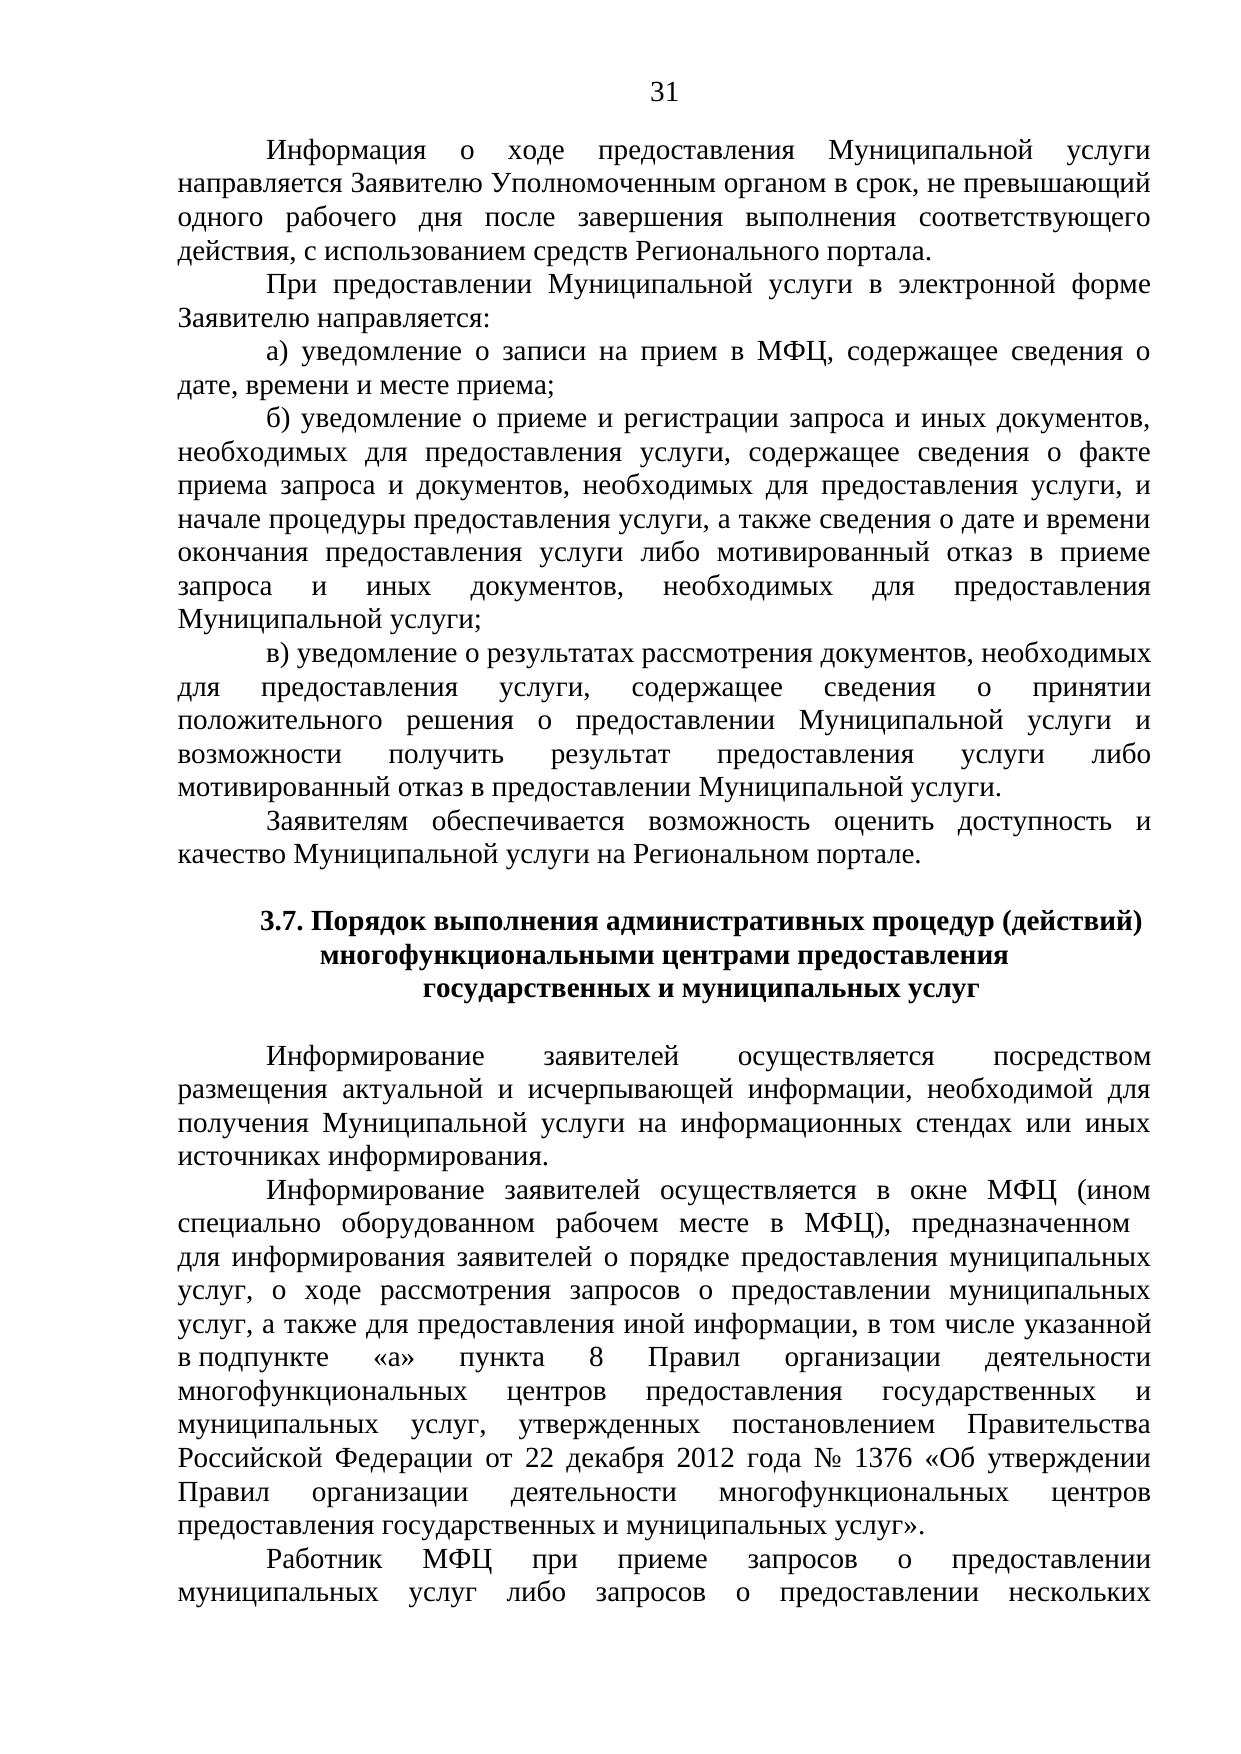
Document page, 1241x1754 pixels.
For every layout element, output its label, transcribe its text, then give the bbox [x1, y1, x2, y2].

text Заявителям обеспечивается возможность оценить доступность и качество Муниципальной услуги на Региональном портале. [177, 803, 1152, 870]
text а) уведомление о записи на прием в МФЦ, содержащее сведения о дате, времени и месте приема; [177, 333, 1152, 400]
text Информация о ходе предоставления Муниципальной услуги направляется Заявителю Уполномоченным органом в срок, не превышающий одного рабочего дня после завершения выполнения соответствующего действия, с использованием средств Регионального портала. [177, 132, 1152, 266]
text Информирование заявителей осуществляется в окне МФЦ (ином специально оборудованном рабочем месте в МФЦ), предназначенном для информирования заявителей о порядке предоставления муниципальных услуг, о ходе рассмотрения запросов о предоставлении муниципальных услуг, а также для предоставления иной информации, в том числе указанной в подпункте «а» пункта 8 Правил организации деятельности многофункциональных центров предоставления государственных и муниципальных услуг, утвержденных постановлением Правительства Российской Федерации от 22 декабря 2012 года № 1376 «Об утверждении Правил организации деятельности многофункциональных центров предоставления государственных и муниципальных услуг». [177, 1172, 1152, 1541]
text Информирование заявителей осуществляется посредством размещения актуальной и исчерпывающей информации, необходимой для получения Муниципальной услуги на информационных стендах или иных источниках информирования. [177, 1038, 1152, 1172]
text государственных и муниципальных услуг [177, 971, 1152, 1004]
text При предоставлении Муниципальной услуги в электронной форме Заявителю направляется: [177, 266, 1152, 333]
text 3.7. Порядок выполнения административных процедур (действий) многофункциональными центрами предоставления [177, 903, 1152, 971]
text в) уведомление о результатах рассмотрения документов, необходимых для предоставления услуги, содержащее сведения о принятии положительного решения о предоставлении Муниципальной услуги и возможности получить результат предоставления услуги либо мотивированный отказ в предоставлении Муниципальной услуги. [177, 635, 1152, 803]
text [177, 1541, 1152, 1608]
text б) уведомление о приеме и регистрации запроса и иных документов, необходимых для предоставления услуги, содержащее сведения о факте приема запроса и документов, необходимых для предоставления услуги, и начале процедуры предоставления услуги, а также сведения о дате и времени окончания предоставления услуги либо мотивированный отказ в приеме запроса и иных документов, необходимых для предоставления Муниципальной услуги; [177, 400, 1152, 635]
